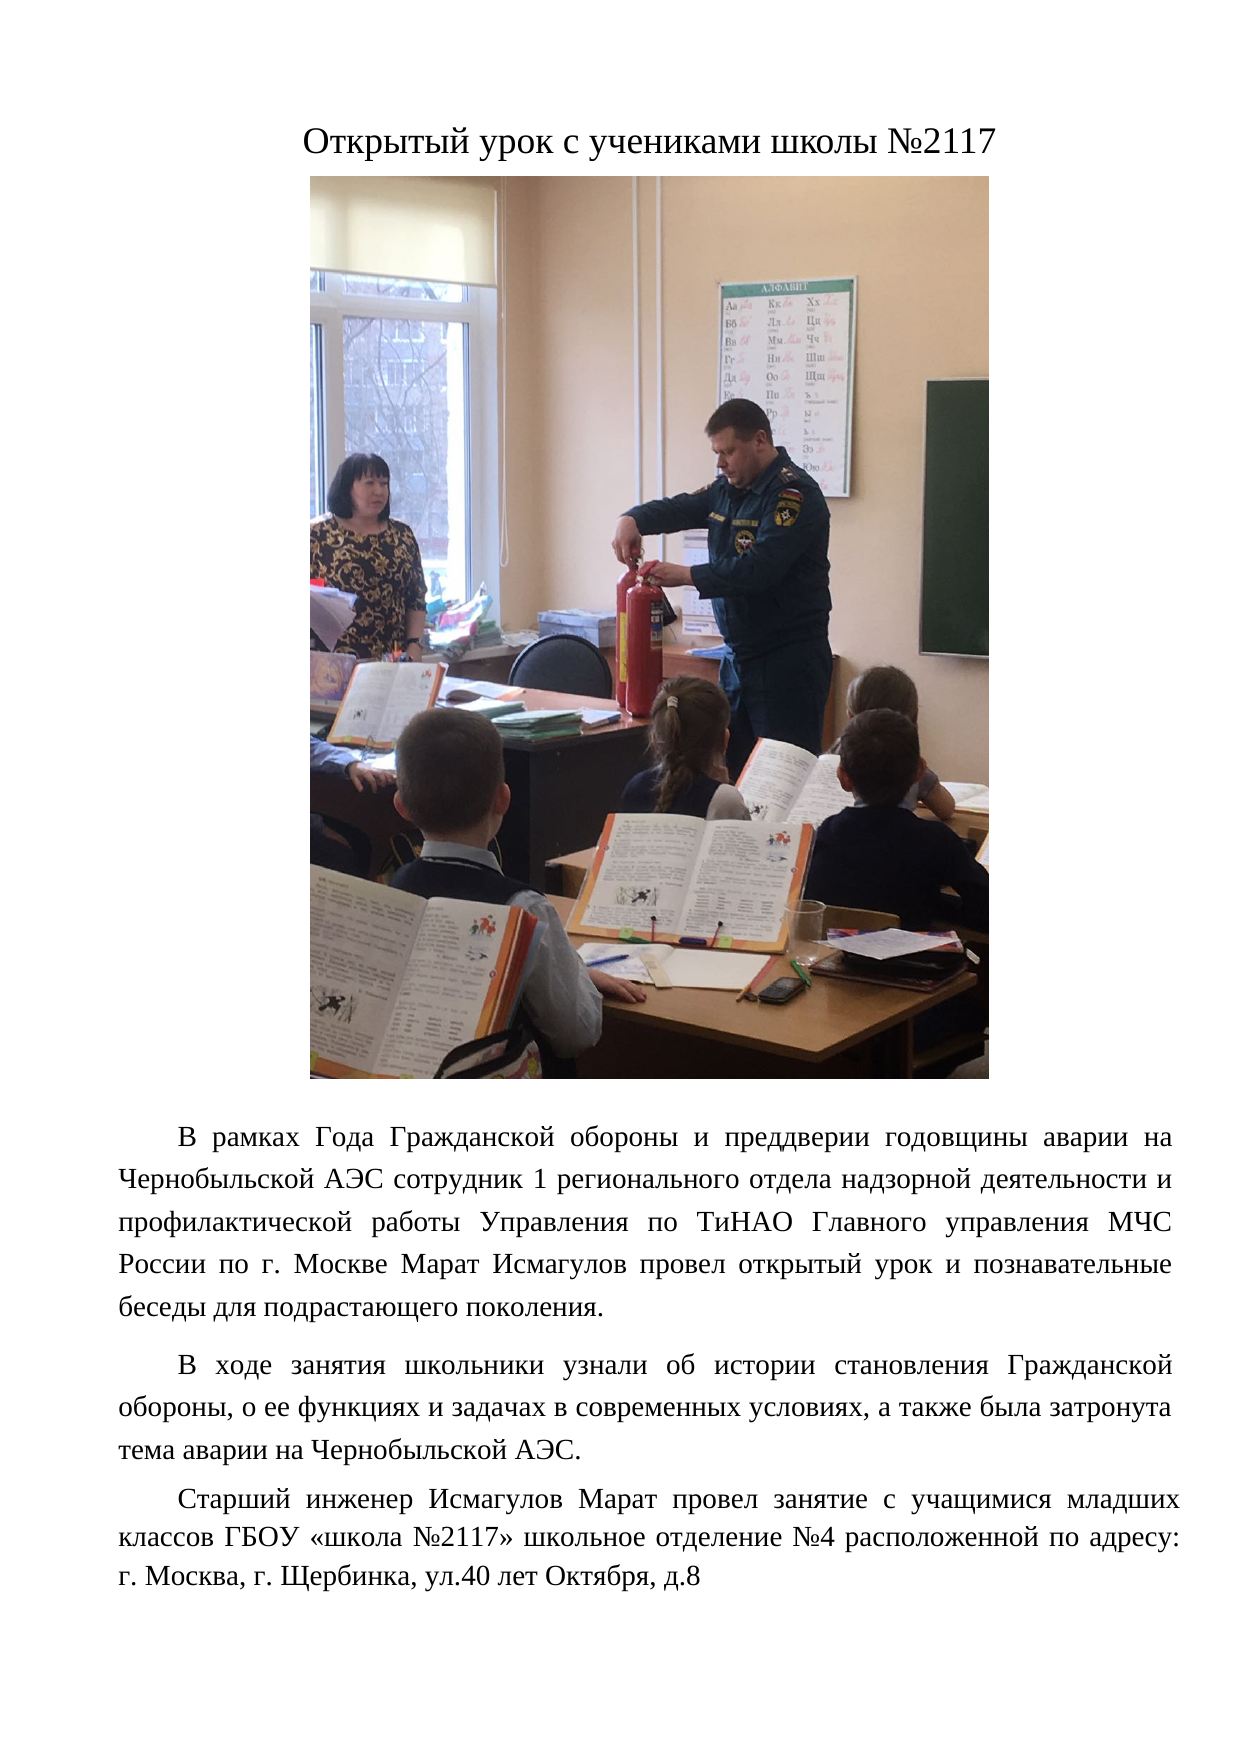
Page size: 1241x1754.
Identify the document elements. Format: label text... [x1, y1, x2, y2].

text Старший инженер Исмагулов Марат провел занятие с учащимися младших классов ГБОУ «школа №2117» школьное отделение №4 расположенной по адресу: г. Москва, г. Щербинка, ул.40 лет Октября, д.8 [118, 1481, 1181, 1592]
text Открытый урок с учениками школы №2117 [118, 118, 1181, 161]
picture [310, 176, 989, 1079]
text В рамках Года Гражданской обороны и преддверии годовщины аварии на Чернобыльской АЭС сотрудник 1 регионального отдела надзорной деятельности и профилактической работы Управления по ТиНАО Главного управления МЧС России по г. Москве Марат Исмагулов провел открытый урок и познавательные беседы для подрастающего поколения. [118, 1110, 1173, 1322]
text В ходе занятия школьники узнали об истории становления Гражданской обороны, о ее функциях и задачах в современных условиях, а также была затронута тема аварии на Чернобыльской АЭС. [118, 1338, 1173, 1465]
